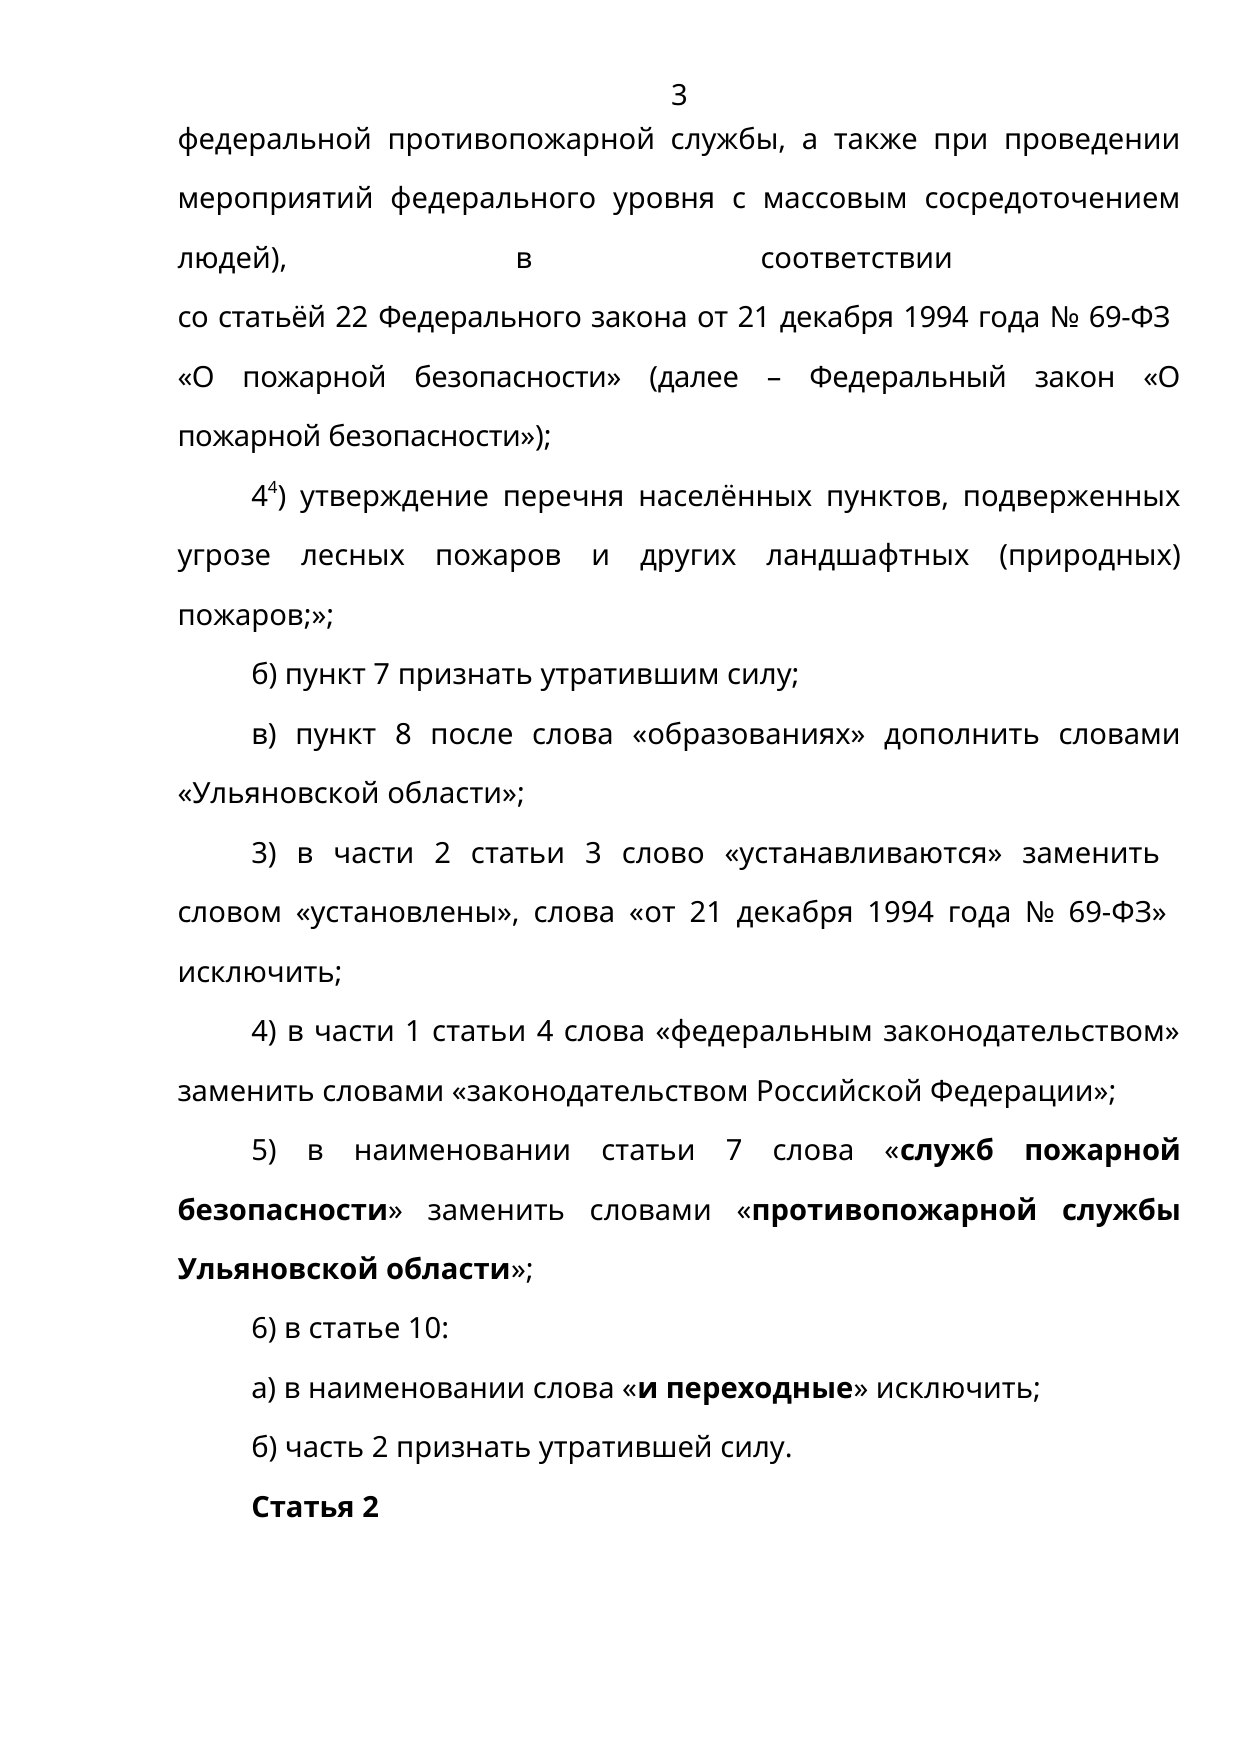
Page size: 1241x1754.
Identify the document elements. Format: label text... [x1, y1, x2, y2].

text 6) в статье 10: [177, 1308, 1181, 1347]
text б) часть 2 признать утратившей силу. [177, 1427, 1181, 1466]
text в) пункт 8 после слова «образованиях» дополнить словами «Ульяновской области»; [177, 713, 1181, 812]
text 5) в наименовании статьи 7 слова «служб пожарной безопасности» заменить словами «противопожарной службы Ульяновской области»; [177, 1129, 1181, 1288]
text 44) утверждение перечня населённых пунктов, подверженных угрозе лесных пожаров и других ландшафтных (природных) пожаров;»; [177, 475, 1181, 634]
text 4) в части 1 статьи 4 слова «федеральным законодательством» заменить словами «законодательством Российской Федерации»; [177, 1010, 1181, 1109]
text 3) в части 2 статьи 3 слово «устанавливаются» заменить словом «установлены», слова «от 21 декабря 1994 года № 69-ФЗ» исключить; [177, 832, 1181, 991]
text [177, 118, 1181, 455]
text Статья 2 [177, 1486, 1181, 1526]
text б) пункт 7 признать утратившим силу; [177, 653, 1181, 693]
text а) в наименовании слова «и переходные» исключить; [177, 1367, 1181, 1407]
